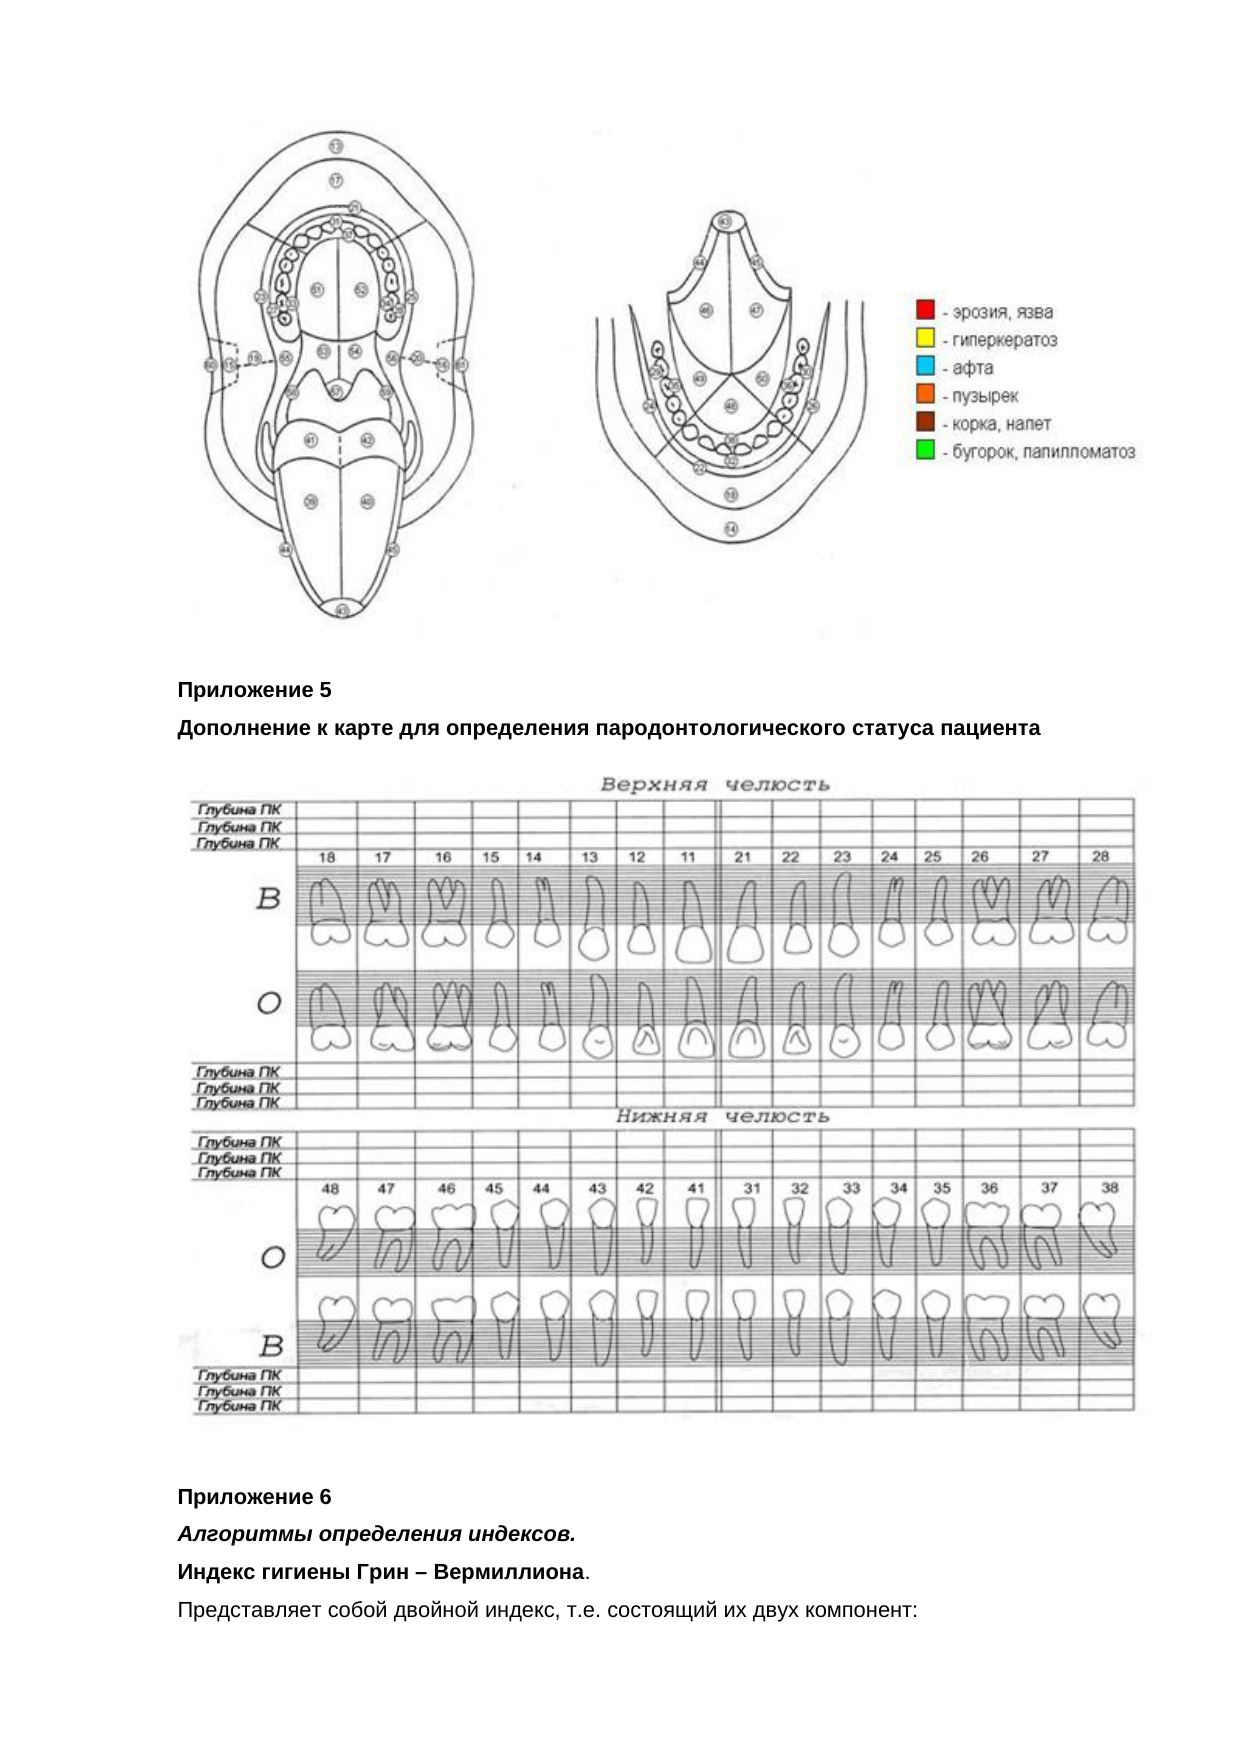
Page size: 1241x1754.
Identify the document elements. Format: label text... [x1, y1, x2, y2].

text Приложение 6 [177, 1483, 1152, 1509]
text Дополнение к карте для определения пародонтологического статуса пациента [177, 715, 1152, 740]
text Алгоритмы определения индексов. [177, 1521, 1152, 1546]
text Приложение 5 [177, 677, 1152, 702]
picture [177, 118, 1152, 640]
text Представляет собой двойной индекс, т.е. состоящий их двух компонент: [177, 1597, 1152, 1622]
text Индекс гигиены Грин – Вермиллиона. [177, 1559, 1152, 1584]
picture [177, 752, 1152, 1446]
